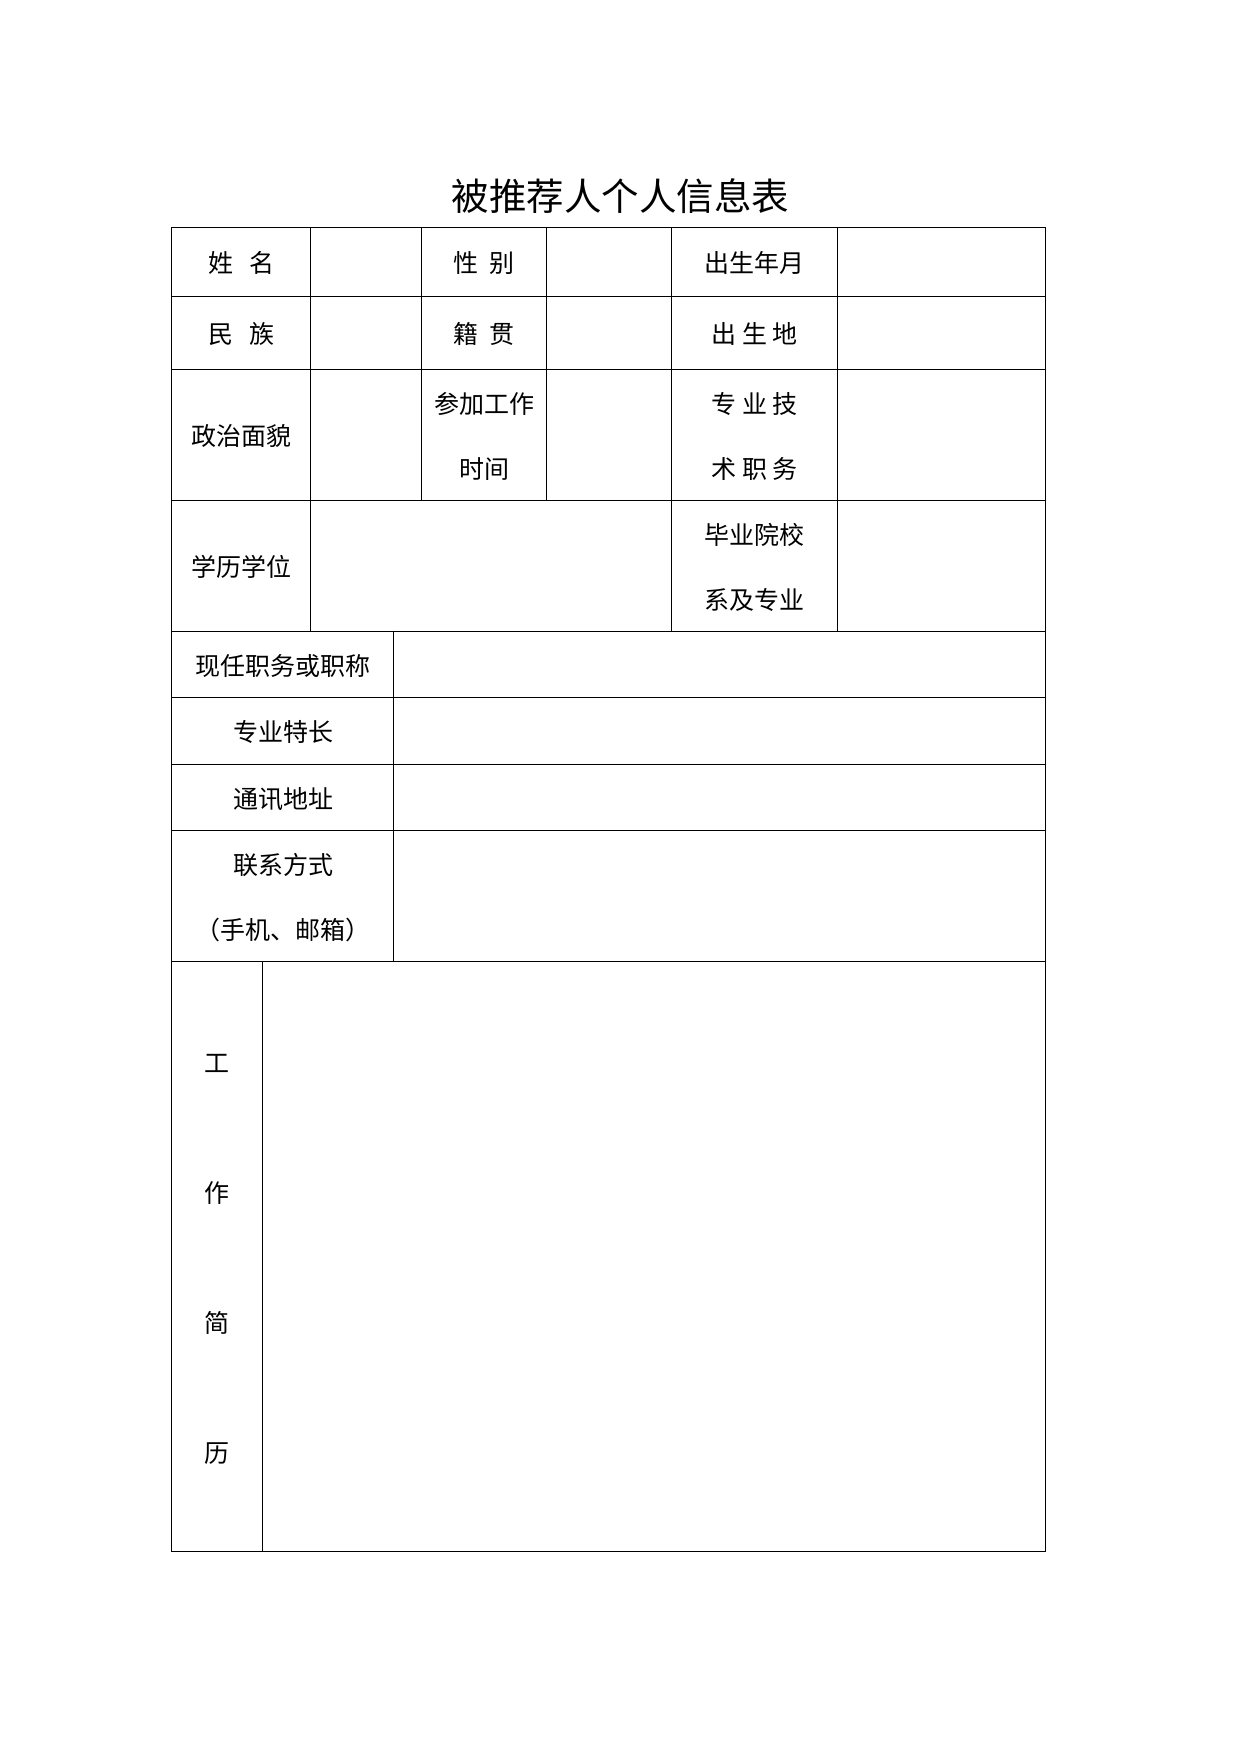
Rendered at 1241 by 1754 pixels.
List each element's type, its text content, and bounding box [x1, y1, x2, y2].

table_header 性 别 [422, 228, 546, 296]
text 被推荐人个人信息表 [183, 162, 1057, 227]
table_cell 政治面貌 [172, 370, 310, 500]
table_cell [838, 501, 1045, 631]
table_cell [838, 370, 1045, 500]
table_cell 参加工作时间 [422, 370, 546, 500]
table_cell [394, 765, 1045, 830]
table_cell [547, 370, 671, 500]
table_cell [547, 297, 671, 369]
table_cell 出 生 地 [672, 297, 837, 369]
table_cell 毕业院校 系及专业 [672, 501, 837, 631]
table_cell 通讯地址 [172, 765, 393, 830]
table_cell 现任职务或职称 [172, 632, 393, 697]
table_cell 专业特长 [172, 698, 393, 764]
table_cell [394, 831, 1045, 961]
table_cell 专 业 技 术 职 务 [672, 370, 837, 500]
table_cell 籍 贯 [422, 297, 546, 369]
table_cell 联系方式 （手机、邮箱） [172, 831, 393, 961]
table_cell [311, 370, 421, 500]
table_cell [263, 962, 1045, 1551]
table_cell [311, 297, 421, 369]
table_header [311, 228, 421, 296]
table_cell [394, 632, 1045, 697]
table_header [838, 228, 1045, 296]
table_cell [311, 501, 671, 631]
table_header [547, 228, 671, 296]
table_cell 工 作 简 历 [172, 962, 262, 1551]
table_cell 民 族 [172, 297, 310, 369]
table_header 出生年月 [672, 228, 837, 296]
table_cell 学历学位 [172, 501, 310, 631]
table_cell [838, 297, 1045, 369]
table_header 姓 名 [172, 228, 310, 296]
table_cell [394, 698, 1045, 764]
